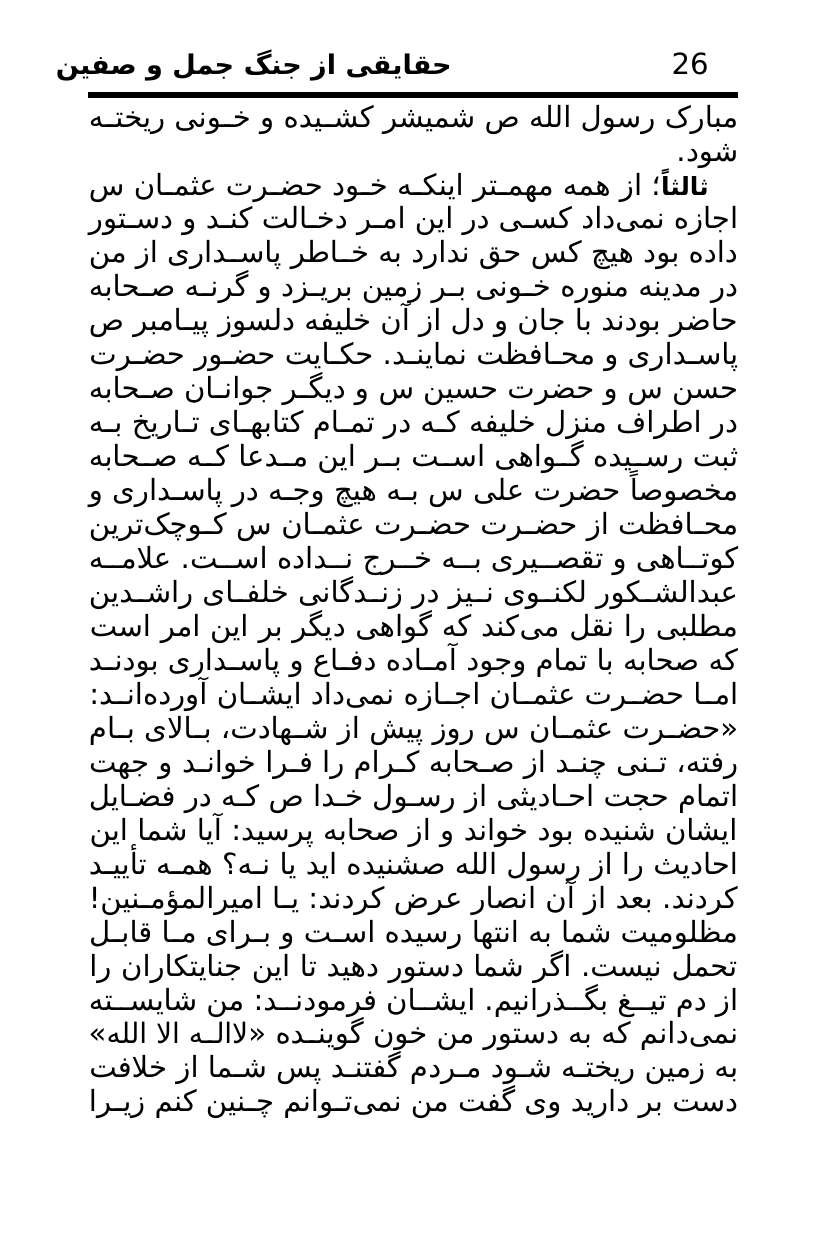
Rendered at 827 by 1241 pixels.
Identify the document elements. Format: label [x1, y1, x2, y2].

text [89, 100, 738, 168]
text [89, 168, 738, 1119]
